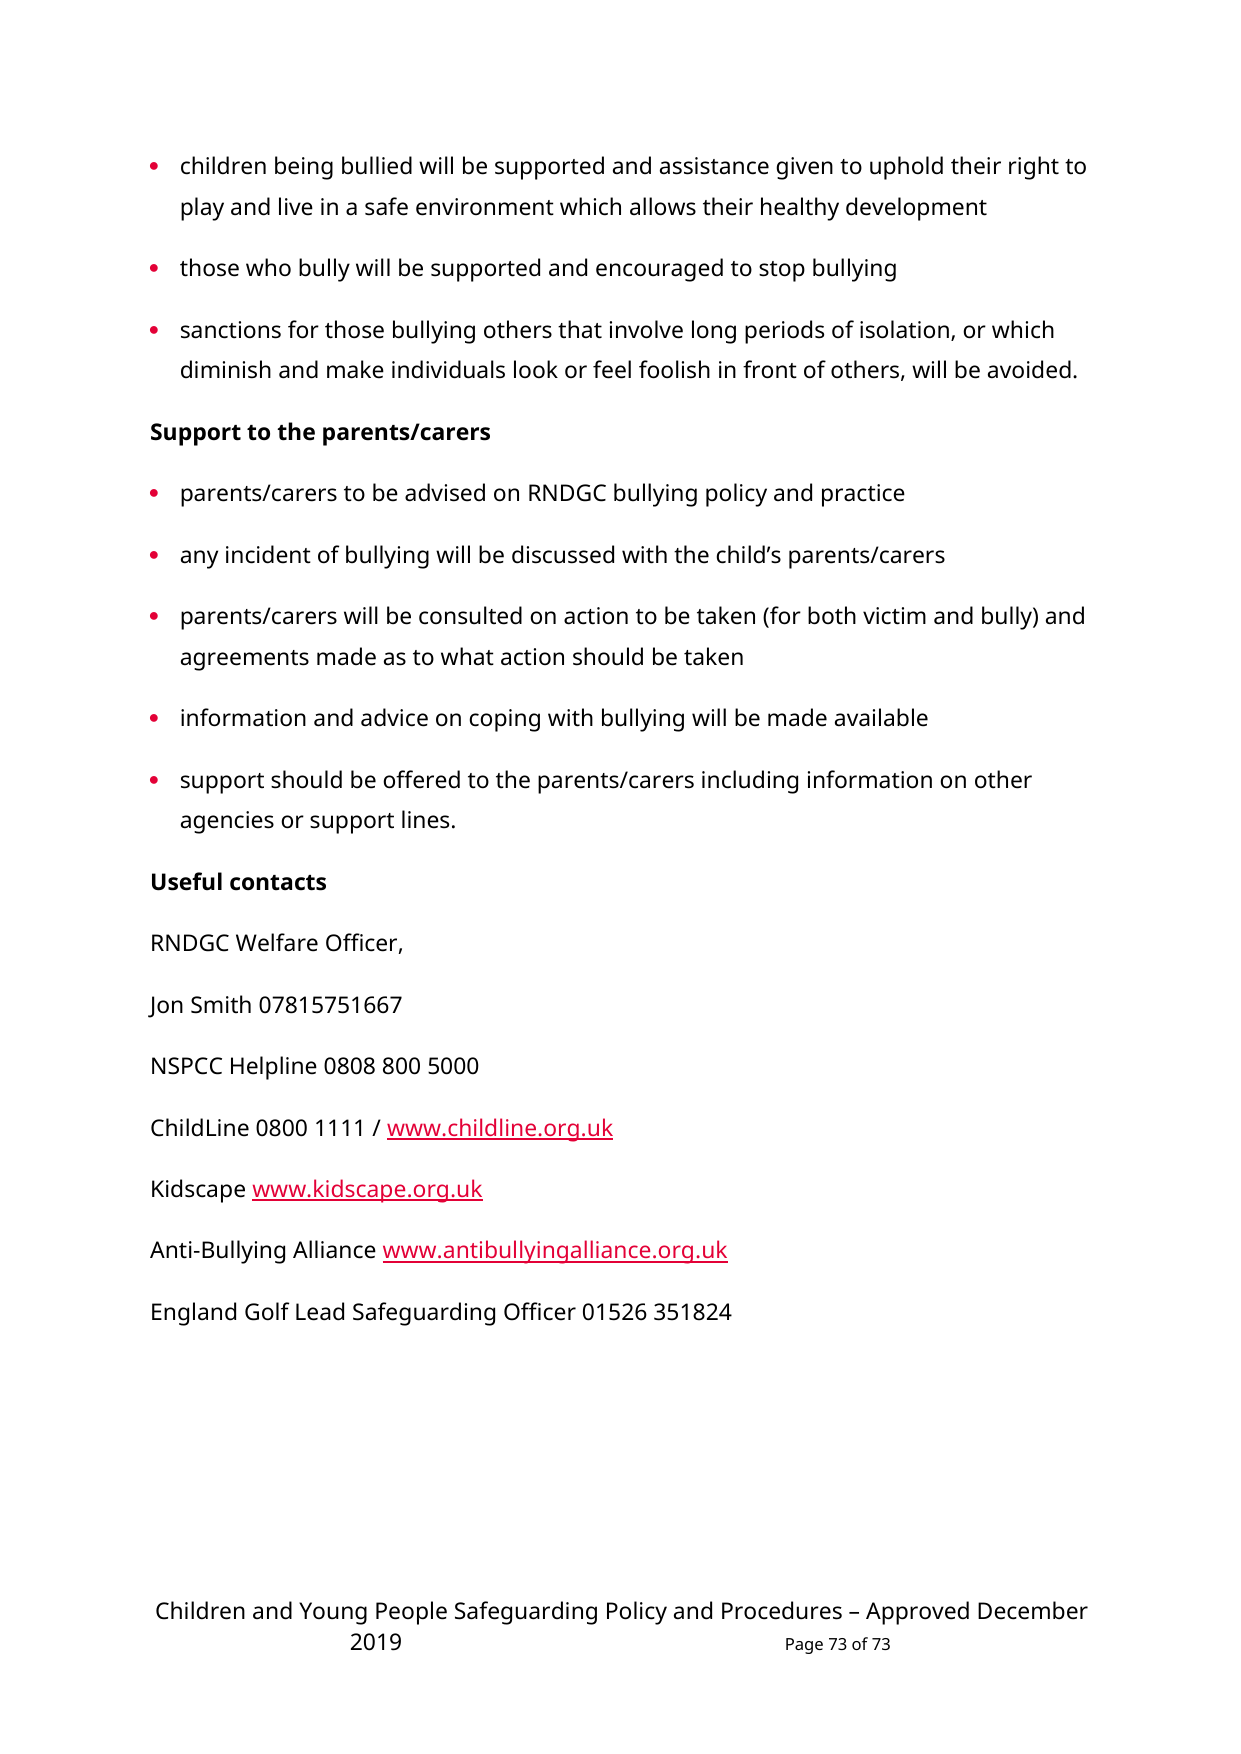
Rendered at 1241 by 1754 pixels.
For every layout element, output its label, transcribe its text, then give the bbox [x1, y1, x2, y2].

list parents/carers to be advised on RNDGC bullying policy and practice [150, 477, 1090, 508]
list sanctions for those bullying others that involve long periods of isolation, or which diminish and make individuals look or feel foolish in front of others, will be avoided. [150, 313, 1090, 385]
text ChildLine 0800 1111 / www.childline.org.uk [150, 1111, 1090, 1143]
list children being bullied will be supported and assistance given to uphold their right to play and live in a safe environment which allows their healthy development [150, 150, 1090, 222]
text NSPCC Helpline 0808 800 5000 [150, 1050, 1090, 1081]
text Kidscape www.kidscape.org.uk [150, 1173, 1090, 1204]
list those who bully will be supported and encouraged to stop bullying [150, 252, 1090, 283]
list information and advice on coping with bullying will be made available [150, 702, 1090, 733]
text RNDGC Welfare Officer, [150, 927, 1090, 958]
text Jon Smith 07815751667 [150, 988, 1090, 1020]
list any incident of bullying will be discussed with the child’s parents/carers [150, 538, 1090, 570]
text England Golf Lead Safeguarding Officer 01526 351824 [150, 1296, 1090, 1327]
text Useful contacts [150, 866, 1090, 897]
list parents/carers will be consulted on action to be taken (for both victim and bully) and agreements made as to what action should be taken [150, 600, 1090, 672]
list support should be offered to the parents/carers including information on other agencies or support lines. [150, 763, 1090, 835]
text Support to the parents/carers [150, 416, 1090, 447]
text Anti-Bullying Alliance www.antibullyingalliance.org.uk [150, 1234, 1090, 1266]
